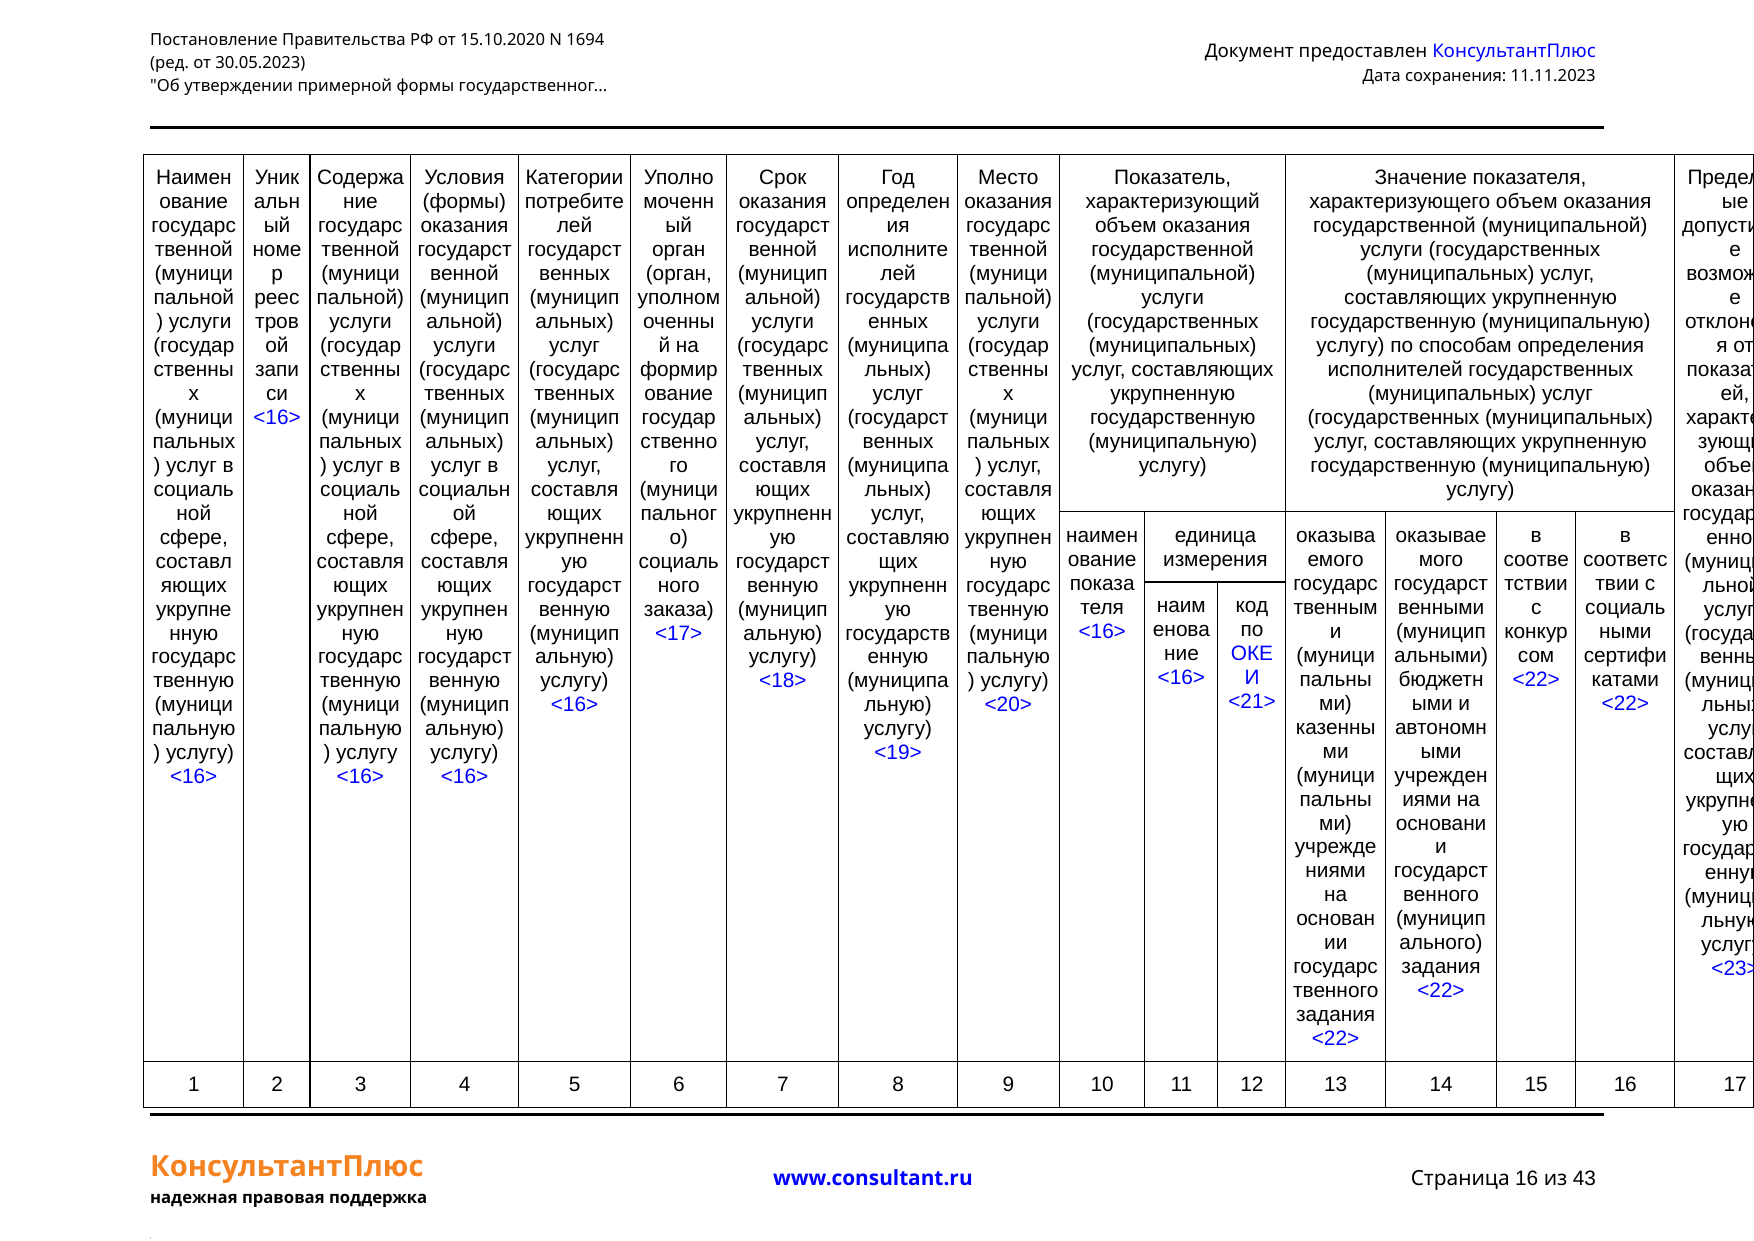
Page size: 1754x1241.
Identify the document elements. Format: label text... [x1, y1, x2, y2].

table_cell 12 [1218, 1062, 1285, 1107]
table_header Предельные допустимые возможные отклонения от показателей, характеризующих объем оказания государственной (муниципальной) услуги (государственных (муниципальных) услуг, составляющих укрупненную государственную (муниципальную) услугу) <23> [1675, 155, 1753, 1061]
table_cell 3 [311, 1062, 410, 1107]
table_cell 6 [631, 1062, 726, 1107]
table_header Уникальный номер реестровой записи <16> [244, 155, 309, 1061]
table_cell 5 [519, 1062, 630, 1107]
table_cell код по ОКЕИ <21> [1218, 583, 1285, 1061]
table_header Наименование государственной (муниципальной) услуги (государственных (муниципальных) услуг в социальной сфере, составляющих укрупненную государственную (муниципальную) услугу) <16> [144, 155, 243, 1061]
table_cell 8 [839, 1062, 957, 1107]
table_cell 15 [1497, 1062, 1575, 1107]
table_header Показатель, характеризующий объем оказания государственной (муниципальной) услуги (государственных (муниципальных) услуг, составляющих укрупненную государственную (муниципальную) услугу) [1060, 155, 1285, 511]
table_cell 7 [727, 1062, 838, 1107]
table_cell 14 [1386, 1062, 1496, 1107]
table_cell 9 [958, 1062, 1059, 1107]
table_cell 17 [1675, 1062, 1753, 1107]
table_header Место оказания государственной (муниципальной) услуги (государственных (муниципальных) услуг, составляющих укрупненную государственную (муниципальную) услугу) <20> [958, 155, 1059, 1061]
table_header Условия (формы) оказания государственной (муниципальной) услуги (государственных (муниципальных) услуг в социальной сфере, составляющих укрупненную государственную (муниципальную) услугу) <16> [411, 155, 518, 1061]
table_cell наименование <16> [1145, 583, 1217, 1061]
table_cell 13 [1286, 1062, 1385, 1107]
table_cell 16 [1576, 1062, 1674, 1107]
table_cell единица измерения [1145, 512, 1285, 581]
table_header Значение показателя, характеризующего объем оказания государственной (муниципальной) услуги (государственных (муниципальных) услуг, составляющих укрупненную государственную (муниципальную) услугу) по способам определения исполнителей государственных (муниципальных) услуг (государственных (муниципальных) услуг, составляющих укрупненную государственную (муниципальную) услугу) [1286, 155, 1674, 511]
table_cell в соответствии с социальными сертификатами <22> [1576, 512, 1674, 1061]
table_cell оказываемого государственными (муниципальными) казенными (муниципальными) учреждениями на основании государственного задания <22> [1286, 512, 1385, 1061]
table_header Содержание государственной (муниципальной) услуги (государственных (муниципальных) услуг в социальной сфере, составляющих укрупненную государственную (муниципальную) услугу <16> [311, 155, 410, 1061]
table_cell 4 [411, 1062, 518, 1107]
table_cell 11 [1145, 1062, 1217, 1107]
table_cell 2 [244, 1062, 309, 1107]
table_header Категории потребителей государственных (муниципальных) услуг (государственных (муниципальных) услуг, составляющих укрупненную государственную (муниципальную) услугу) <16> [519, 155, 630, 1061]
table_cell 1 [144, 1062, 243, 1107]
table_cell оказываемого государственными (муниципальными) бюджетными и автономными учреждениями на основании государственного (муниципального) задания <22> [1386, 512, 1496, 1061]
table_cell 10 [1060, 1062, 1144, 1107]
table_header Срок оказания государственной (муниципальной) услуги (государственных (муниципальных) услуг, составляющих укрупненную государственную (муниципальную) услугу) <18> [727, 155, 838, 1061]
table_cell наименование показателя <16> [1060, 512, 1144, 1061]
table_cell в соответствии с конкурсом <22> [1497, 512, 1575, 1061]
table_header Уполномоченный орган (орган, уполномоченный на формирование государственного (муниципального) социального заказа) <17> [631, 155, 726, 1061]
table_header Год определения исполнителей государственных (муниципальных) услуг (государственных (муниципальных) услуг, составляющих укрупненную государственную (муниципальную) услугу) <19> [839, 155, 957, 1061]
